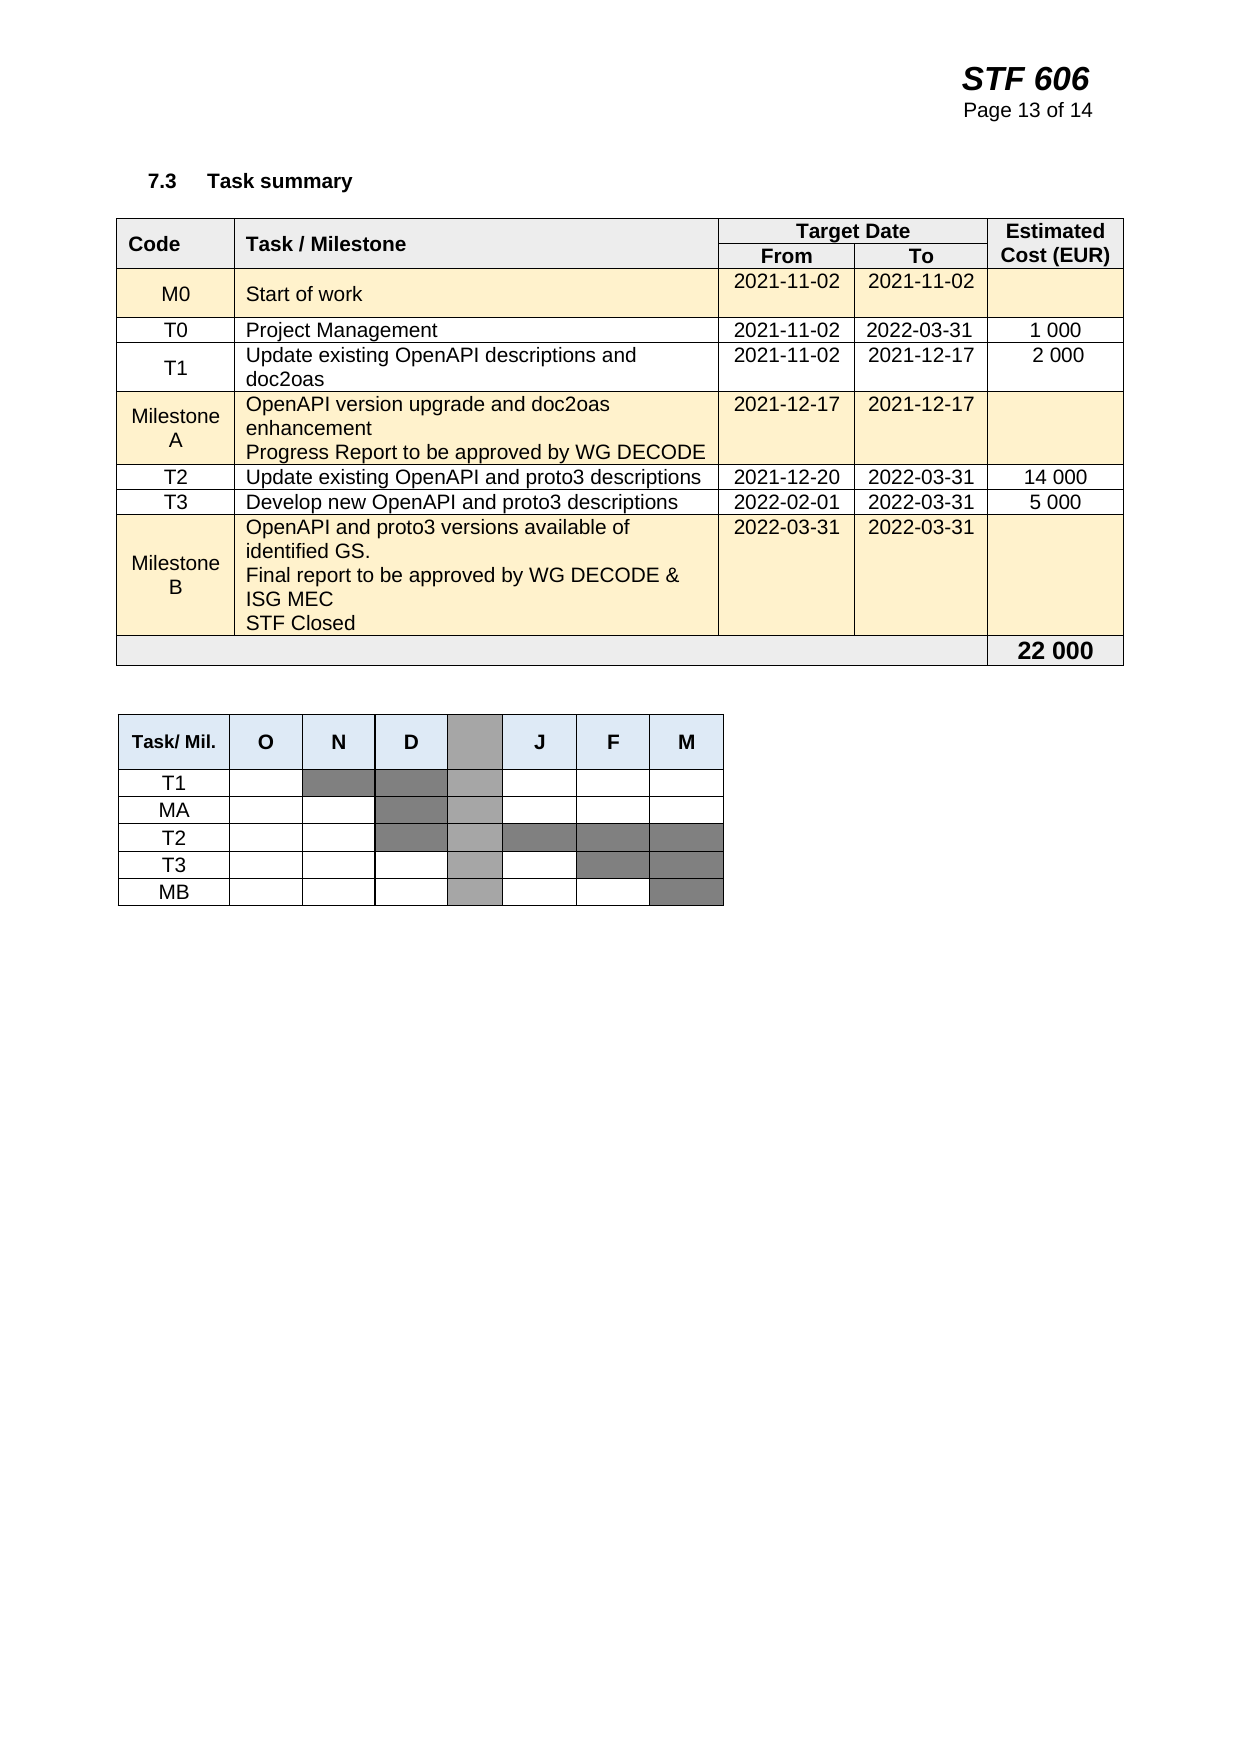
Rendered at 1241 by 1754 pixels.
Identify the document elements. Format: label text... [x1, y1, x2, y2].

table_cell [117, 636, 987, 665]
table_cell 2021-12-20 [719, 465, 854, 489]
table_cell T1 [117, 343, 234, 391]
table_cell MA [119, 797, 229, 823]
table_cell [303, 879, 374, 905]
table_cell [650, 852, 723, 878]
table_cell T2 [117, 465, 234, 489]
table_cell 22 000 [988, 636, 1123, 665]
table_cell T2 [119, 824, 229, 851]
table_cell [988, 392, 1123, 464]
table_cell [230, 879, 302, 905]
table_cell [988, 269, 1123, 317]
list Task summary [148, 169, 1092, 193]
table_cell [988, 515, 1123, 635]
table_cell [303, 797, 374, 823]
table_header F [577, 715, 649, 769]
table_header Target Date [719, 219, 987, 243]
table_cell [448, 797, 502, 823]
table_cell [650, 770, 723, 796]
table_cell [577, 824, 649, 851]
table_cell [376, 879, 447, 905]
table_cell Update existing OpenAPI descriptions and doc2oas [235, 343, 718, 391]
table_cell 2021-12-17 [719, 392, 854, 464]
table_header Code [117, 219, 234, 268]
table_header M [650, 715, 723, 769]
table_cell [503, 879, 576, 905]
table_cell [230, 852, 302, 878]
table_cell [577, 879, 649, 905]
table_cell 2021-11-02 [855, 269, 987, 317]
table_header Task / Milestone [235, 219, 718, 268]
table_cell 2021-12-17 [855, 343, 987, 391]
table_cell Project Management [235, 318, 718, 342]
table_cell [303, 852, 374, 878]
table_cell T1 [119, 770, 229, 796]
table_cell M0 [117, 269, 234, 317]
table_cell [303, 824, 374, 851]
table_cell OpenAPI version upgrade and doc2oas enhancement Progress Report to be approved by WG DECODE [235, 392, 718, 464]
table_cell [376, 797, 447, 823]
table_header [448, 715, 502, 769]
table_cell [650, 879, 723, 905]
table_cell To [855, 244, 987, 268]
table_cell [230, 770, 302, 796]
table_cell [577, 797, 649, 823]
table_header J [503, 715, 576, 769]
table_cell Milestone A [117, 392, 234, 464]
table_cell MB [119, 879, 229, 905]
table_cell 2022-02-01 [719, 490, 854, 514]
table_cell Start of work [235, 269, 718, 317]
table_cell T0 [117, 318, 234, 342]
table_cell [448, 824, 502, 851]
table_cell [503, 797, 576, 823]
table_cell [503, 852, 576, 878]
table_header Estimated Cost (EUR) [988, 219, 1123, 268]
table_cell Milestone B [117, 515, 234, 635]
table_cell 14 000 [988, 465, 1123, 489]
table_cell 1 000 [988, 318, 1123, 342]
table_cell 2021-12-17 [855, 392, 987, 464]
table_cell 2022-03-31 [855, 318, 987, 342]
table_cell 2021-11-02 [719, 269, 854, 317]
table_cell 2021-11-02 [719, 343, 854, 391]
table_cell T3 [117, 490, 234, 514]
table_cell 2022-03-31 [855, 490, 987, 514]
table_cell [650, 797, 723, 823]
table_cell T3 [119, 852, 229, 878]
table_cell From [719, 244, 854, 268]
table_cell [376, 852, 447, 878]
table_cell [448, 879, 502, 905]
table_cell OpenAPI and proto3 versions available of identified GS. Final report to be approved by WG DECODE & ISG MEC STF Closed [235, 515, 718, 635]
table_cell 2 000 [988, 343, 1123, 391]
table_cell Update existing OpenAPI and proto3 descriptions [235, 465, 718, 489]
table_cell 2022-03-31 [855, 515, 987, 635]
table_cell [303, 770, 374, 796]
table_cell [650, 824, 723, 851]
table_cell Develop new OpenAPI and proto3 descriptions [235, 490, 718, 514]
table_cell [503, 770, 576, 796]
table_header Task/ Mil. [119, 715, 229, 769]
table_cell [230, 824, 302, 851]
table_cell 2021-11-02 [719, 318, 854, 342]
table_cell 2022-03-31 [855, 465, 987, 489]
table_header D [376, 715, 447, 769]
table_cell [376, 824, 447, 851]
table_cell [577, 852, 649, 878]
table_header O [230, 715, 302, 769]
table_cell 2022-03-31 [719, 515, 854, 635]
table_cell [448, 770, 502, 796]
table_header N [303, 715, 374, 769]
table_cell [503, 824, 576, 851]
table_cell [448, 852, 502, 878]
table_cell [230, 797, 302, 823]
table_cell 5 000 [988, 490, 1123, 514]
table_cell [577, 770, 649, 796]
table_cell [376, 770, 447, 796]
